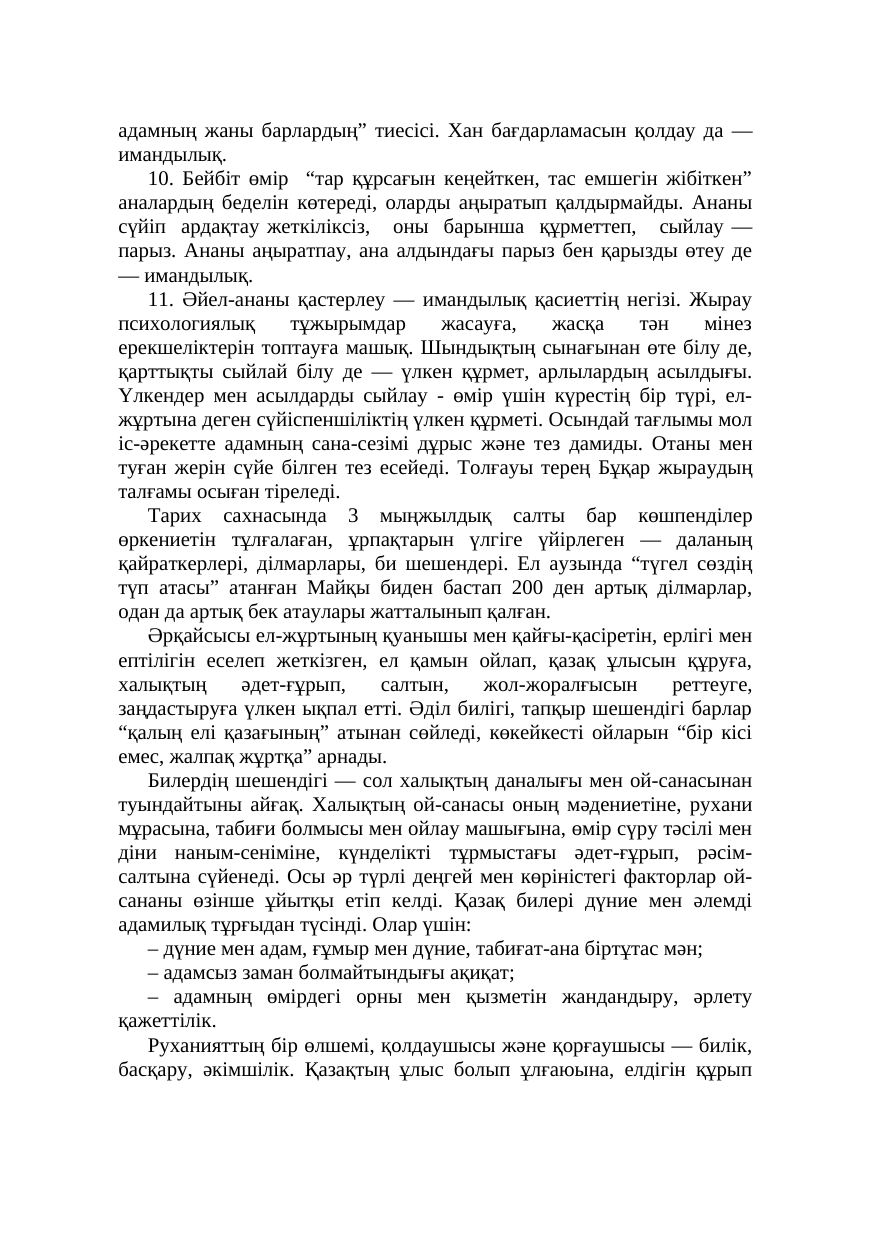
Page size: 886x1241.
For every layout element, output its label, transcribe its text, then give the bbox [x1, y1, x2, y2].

text Әрқайсысы ел-жұртының қуанышы мен қайғы-қасiретiн, ерлiгi мен ептiлiгiн еселеп жеткiзген, ел қамын ойлап, қазақ ұлысын құруға, халықтың әдет-ғұрып, салтын, жол-жоралғысын реттеуге, заңдастыруға үлкен ықпал еттi. Әдiл билiгi, тапқыр шешендiгi барлар “қалың елi қазағының” атынан сөйледi, көкейкестi ойларын “бiр кiсi емес, жалпақ жұртқа” арнады. [118, 623, 753, 768]
text – адамның өмiрдегi орны мен қызметiн жандандыру, әрлету қажеттiлiк. [118, 984, 753, 1032]
text 11. Әйел-ананы қастерлеу — имандылық қасиеттiң негiзi. Жырау психологиялық тұжырымдар жасауға, жасқа тән мiнез ерекшелiктерiн топтауға машық. Шындықтың сынағынан өте бiлу де, қарттықты сыйлай бiлу де — үлкен құрмет, арлылардың асылдығы. Үлкендер мен асылдарды сыйлау - өмiр үшiн күрестiң бiр түрi, ел-жұртына деген сүйiспеншiлiктiң үлкен құрметi. Осындай тағлымы мол iс-әрекетте адамның сана-сезiмi дұрыс және тез дамиды. Отаны мен туған жерiн сүйе бiлген тез есейедi. Толғауы терең Бұқар жыраудың талғамы осыған тiреледi. [118, 287, 753, 503]
text – дүние мен адам, ғұмыр мен дүние, табиғат-ана бiртұтас мән; [118, 936, 753, 960]
text 10. Бейбiт өмiр “тар құрсағын кеңейткен, тас емшегiн жiбiткен” аналардың беделiн көтередi, оларды аңыратып қалдырмайды. Ананы сүйiп ардақтау жеткiлiксiз, оны барынша құрметтеп, сыйлау — парыз. Ананы аңыратпау, ана алдындағы парыз бен қарызды өтеу де — имандылық. [118, 166, 753, 287]
text Билердiң шешендiгi — сол халықтың даналығы мен ой-санасынан туындайтыны айғақ. Халықтың ой-санасы оның мәдениетiне, рухани мұрасына, табиғи болмысы мен ойлау машығына, өмiр сүру тәсiлi мен дiни наным-сенiмiне, күнделiктi тұрмыстағы әдет-ғұрып, рәсiм-салтына сүйенедi. Осы әр түрлi деңгей мен көрiнiстегi факторлар ой-сананы өзiнше ұйытқы етiп келдi. Қазақ билерi дүние мен әлемдi адамилық тұрғыдан түсiндi. Олар үшiн: [118, 768, 753, 936]
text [118, 118, 753, 166]
text Тарих сахнасында 3 мыңжылдық салты бар көшпендiлер өркениетiн тұлғалаған, ұрпақтарын үлгiге үйiрлеген — даланың қайраткерлерi, дiлмарлары, би шешендерi. Ел аузында “түгел сөздiң түп атасы” атанған Майқы биден бастап 200 ден артық дiлмарлар, одан да артық бек атаулары жатталынып қалған. [118, 503, 753, 623]
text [118, 1032, 753, 1081]
text – адамсыз заман болмайтындығы ақиқат; [118, 960, 753, 984]
